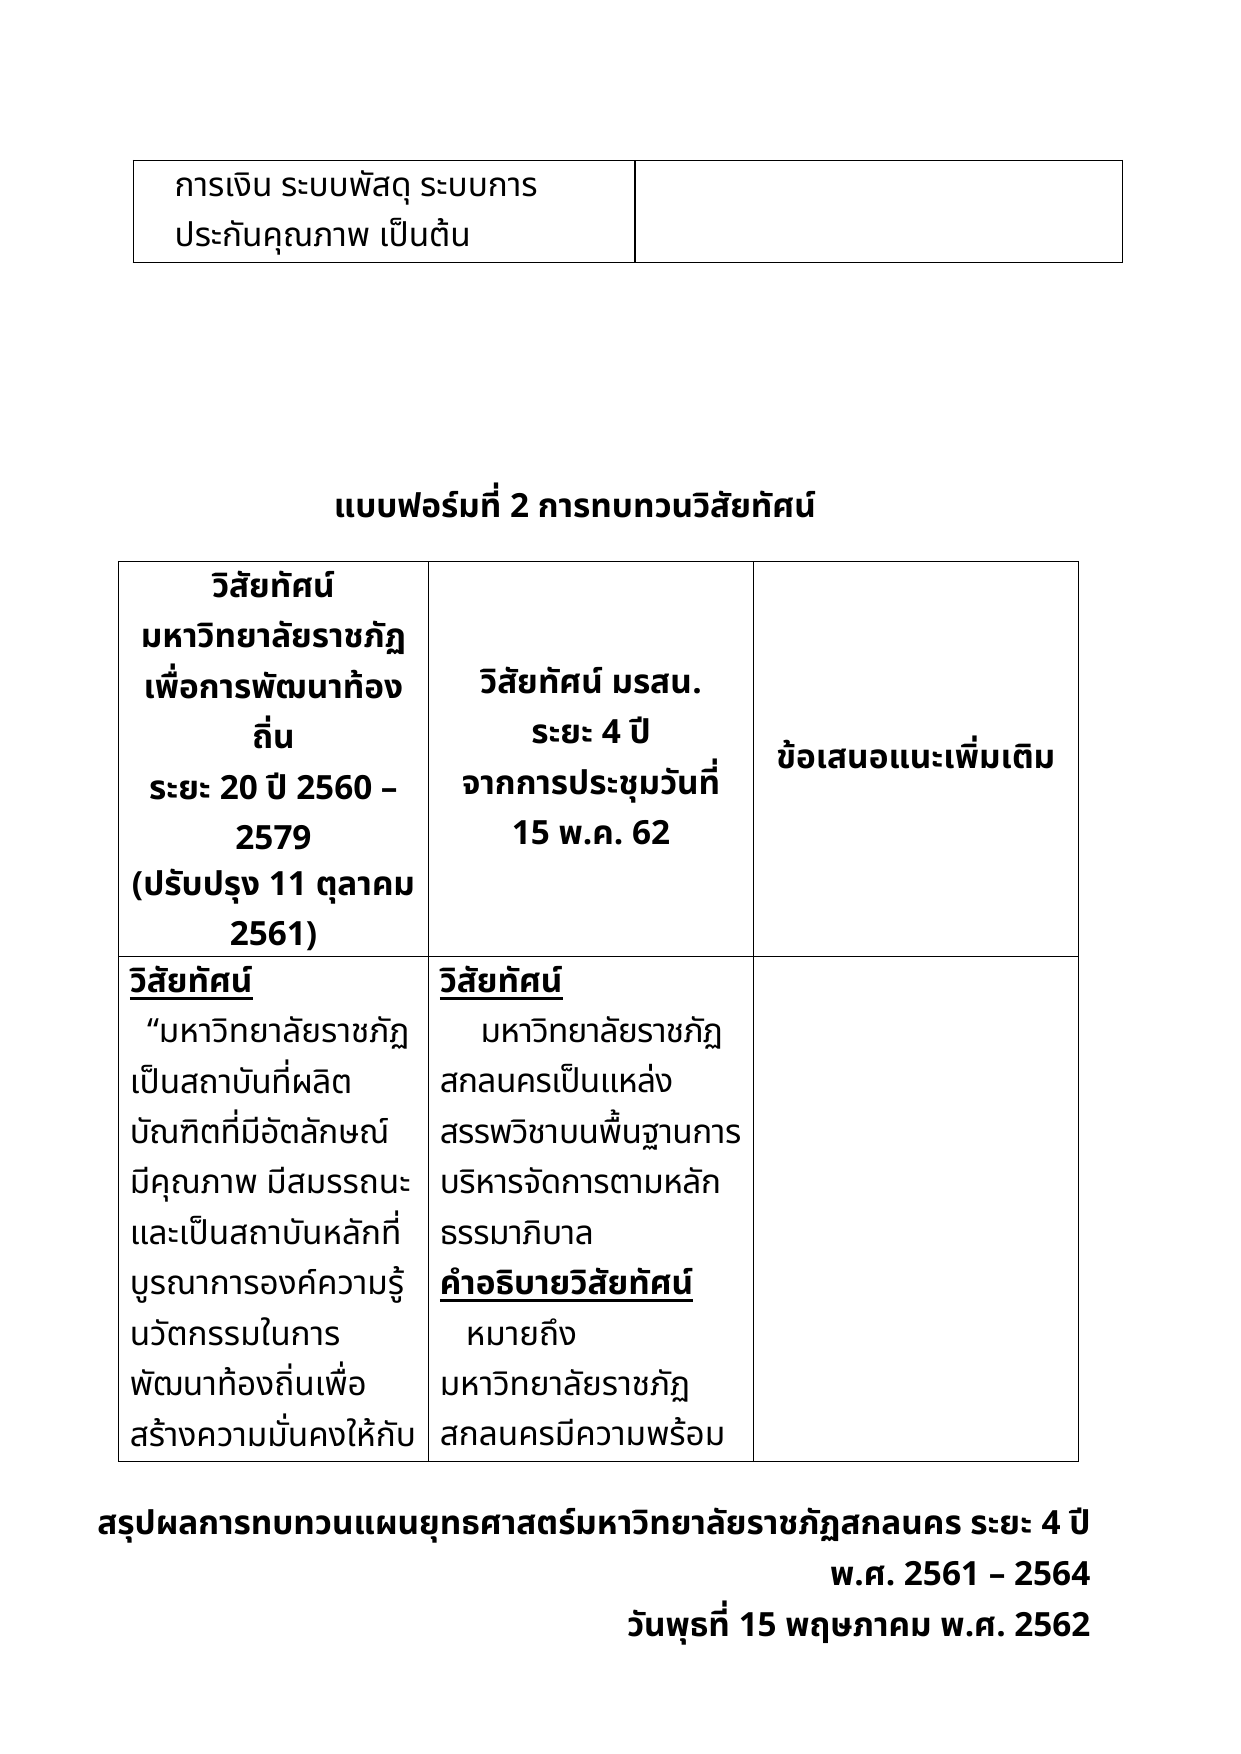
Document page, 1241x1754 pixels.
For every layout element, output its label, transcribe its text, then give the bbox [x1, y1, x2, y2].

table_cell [119, 957, 428, 1461]
table_cell [754, 957, 1078, 1461]
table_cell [429, 957, 753, 1461]
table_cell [134, 161, 634, 262]
table_cell [636, 161, 1122, 262]
table_header วิสัยทัศน์ มรสน. ระยะ 4 ปี จากการประชุมวันที่ 15 พ.ค. 62 [429, 562, 753, 956]
text แบบฟอร์มที่ 2 การทบทวนวิสัยทัศน์ [59, 482, 1090, 532]
table_header ข้อเสนอแนะเพิ่มเติม [754, 562, 1078, 956]
table_header วิสัยทัศน์มหาวิทยาลัยราชภัฏเพื่อการพัฒนาท้องถิ่น ระยะ 20 ปี 2560 – 2579 (ปรับปรุง 11 ตุลาคม 2561) [119, 562, 428, 956]
